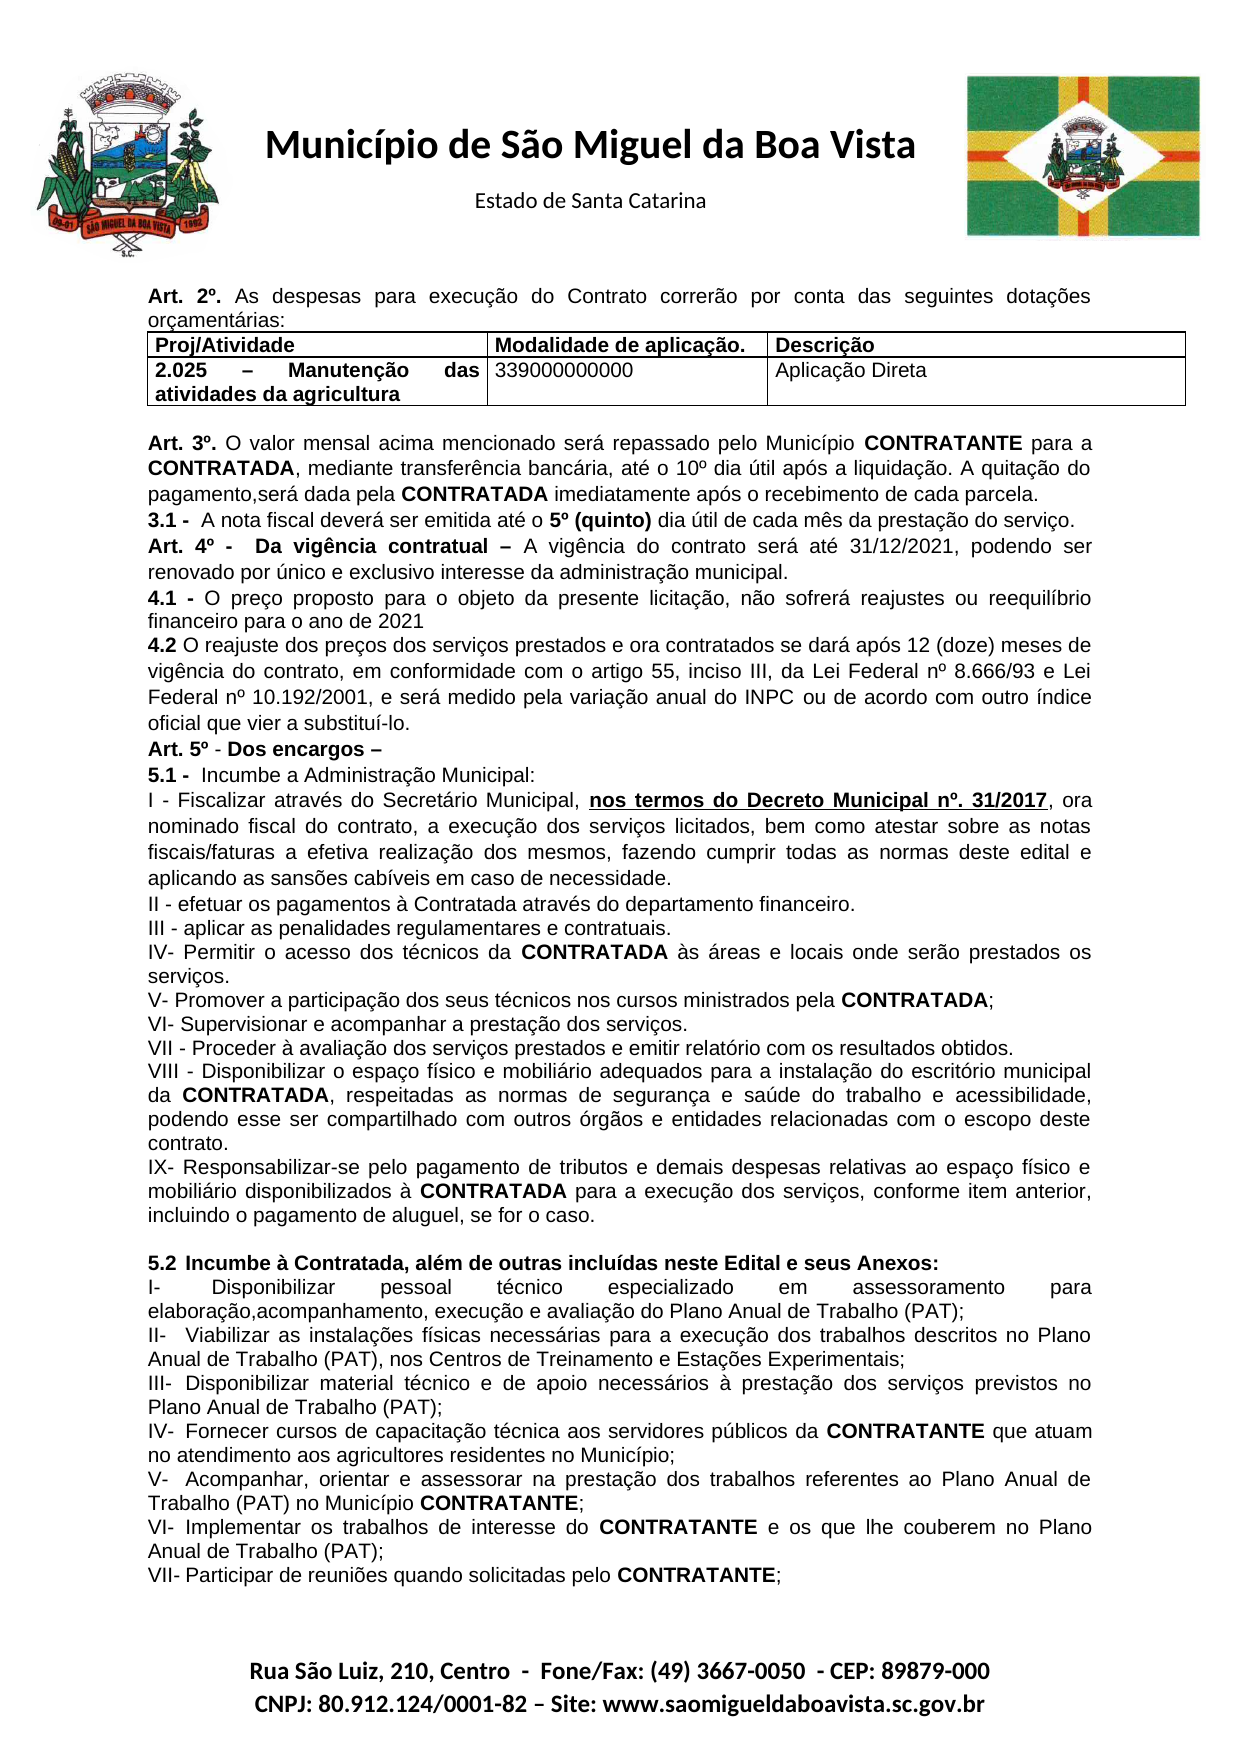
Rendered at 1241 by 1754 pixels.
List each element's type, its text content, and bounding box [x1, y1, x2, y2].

text 4.1 - O preço proposto para o objeto da presente licitação, não sofrerá reajustes ou reequilíbrio financeiro para o ano de 2021 [148, 585, 1092, 633]
text VII - Proceder à avaliação dos serviços prestados e emitir relatório com os resultados obtidos. [148, 1035, 1092, 1059]
list Disponibilizar pessoal técnico especializado em assessoramento para elaboração,acompanhamento, execução e avaliação do Plano Anual de Trabalho (PAT); [148, 1275, 1092, 1323]
text Art. 2º. As despesas para execução do Contrato correrão por conta das seguintes dotações orçamentárias: [148, 283, 1092, 331]
list Disponibilizar material técnico e de apoio necessários à prestação dos serviços previstos no Plano Anual de Trabalho (PAT); [148, 1371, 1092, 1419]
text 3.1 - A nota fiscal deverá ser emitida até o 5º (quinto) dia útil de cada mês da prestação do serviço. [148, 508, 1092, 532]
table_header Descrição [768, 333, 1185, 356]
list Acompanhar, orientar e assessorar na prestação dos trabalhos referentes ao Plano Anual de Trabalho (PAT) no Município CONTRATANTE; [148, 1467, 1092, 1514]
text Art. 4º - Da vigência contratual – A vigência do contrato será até 31/12/2021, podendo ser renovado por único e exclusivo interesse da administração municipal. [148, 534, 1092, 583]
table_cell 2.025 – Manutenção das atividades da agricultura [148, 358, 487, 405]
text VIII - Disponibilizar o espaço físico e mobiliário adequados para a instalação do escritório municipal da CONTRATADA, respeitadas as normas de segurança e saúde do trabalho e acessibilidade, podendo esse ser compartilhado com outros órgãos e entidades relacionadas com o escopo deste contrato. [148, 1059, 1092, 1155]
table_cell Aplicação Direta [768, 358, 1185, 405]
table_header Modalidade de aplicação. [488, 333, 767, 356]
list Viabilizar as instalações físicas necessárias para a execução dos trabalhos descritos no Plano Anual de Trabalho (PAT), nos Centros de Treinamento e Estações Experimentais; [148, 1323, 1092, 1371]
table_header Proj/Atividade [148, 333, 487, 356]
text IX- Responsabilizar-se pelo pagamento de tributos e demais despesas relativas ao espaço físico e mobiliário disponibilizados à CONTRATADA para a execução dos serviços, conforme item anterior, incluindo o pagamento de aluguel, se for o caso. [148, 1155, 1092, 1227]
text IV- Permitir o acesso dos técnicos da CONTRATADA às áreas e locais onde serão prestados os serviços. [148, 939, 1092, 987]
picture [964, 73, 1206, 241]
text 4.2 O reajuste dos preços dos serviços prestados e ora contratados se dará após 12 (doze) meses de vigência do contrato, em conformidade com o artigo 55, inciso III, da Lei Federal nº 8.666/93 e Lei Federal nº 10.192/2001, e será medido pela variação anual do INPC ou de acordo com outro índice oficial que vier a substituí-lo. [148, 633, 1092, 735]
table_cell 339000000000 [488, 358, 767, 405]
text II - efetuar os pagamentos à Contratada através do departamento financeiro. [148, 892, 1092, 916]
text Art. 5º - Dos encargos – [148, 737, 1092, 761]
picture [29, 65, 234, 264]
text III - aplicar as penalidades regulamentares e contratuais. [148, 916, 1092, 939]
text 5.1 - Incumbe a Administração Municipal: [148, 762, 1092, 786]
list Incumbe à Contratada, além de outras incluídas neste Edital e seus Anexos: [148, 1251, 1092, 1275]
list Participar de reuniões quando solicitadas pelo CONTRATANTE; [148, 1562, 1092, 1586]
list Implementar os trabalhos de interesse do CONTRATANTE e os que lhe couberem no Plano Anual de Trabalho (PAT); [148, 1514, 1092, 1562]
list Fornecer cursos de capacitação técnica aos servidores públicos da CONTRATANTE que atuam no atendimento aos agricultores residentes no Município; [148, 1419, 1092, 1467]
text Art. 3º. O valor mensal acima mencionado será repassado pelo Município CONTRATANTE para a CONTRATADA, mediante transferência bancária, até o 10º dia útil após a liquidação. A quitação do pagamento,será dada pela CONTRATADA imediatamente após o recebimento de cada parcela. [148, 430, 1092, 506]
text V- Promover a participação dos seus técnicos nos cursos ministrados pela CONTRATADA; [148, 987, 1092, 1011]
text I - Fiscalizar através do Secretário Municipal, nos termos do Decreto Municipal nº. 31/2017, ora nominado fiscal do contrato, a execução dos serviços licitados, bem como atestar sobre as notas fiscais/faturas a efetiva realização dos mesmos, fazendo cumprir todas as normas deste edital e aplicando as sansões cabíveis em caso de necessidade. [148, 788, 1092, 890]
text VI- Supervisionar e acompanhar a prestação dos serviços. [148, 1011, 1092, 1035]
